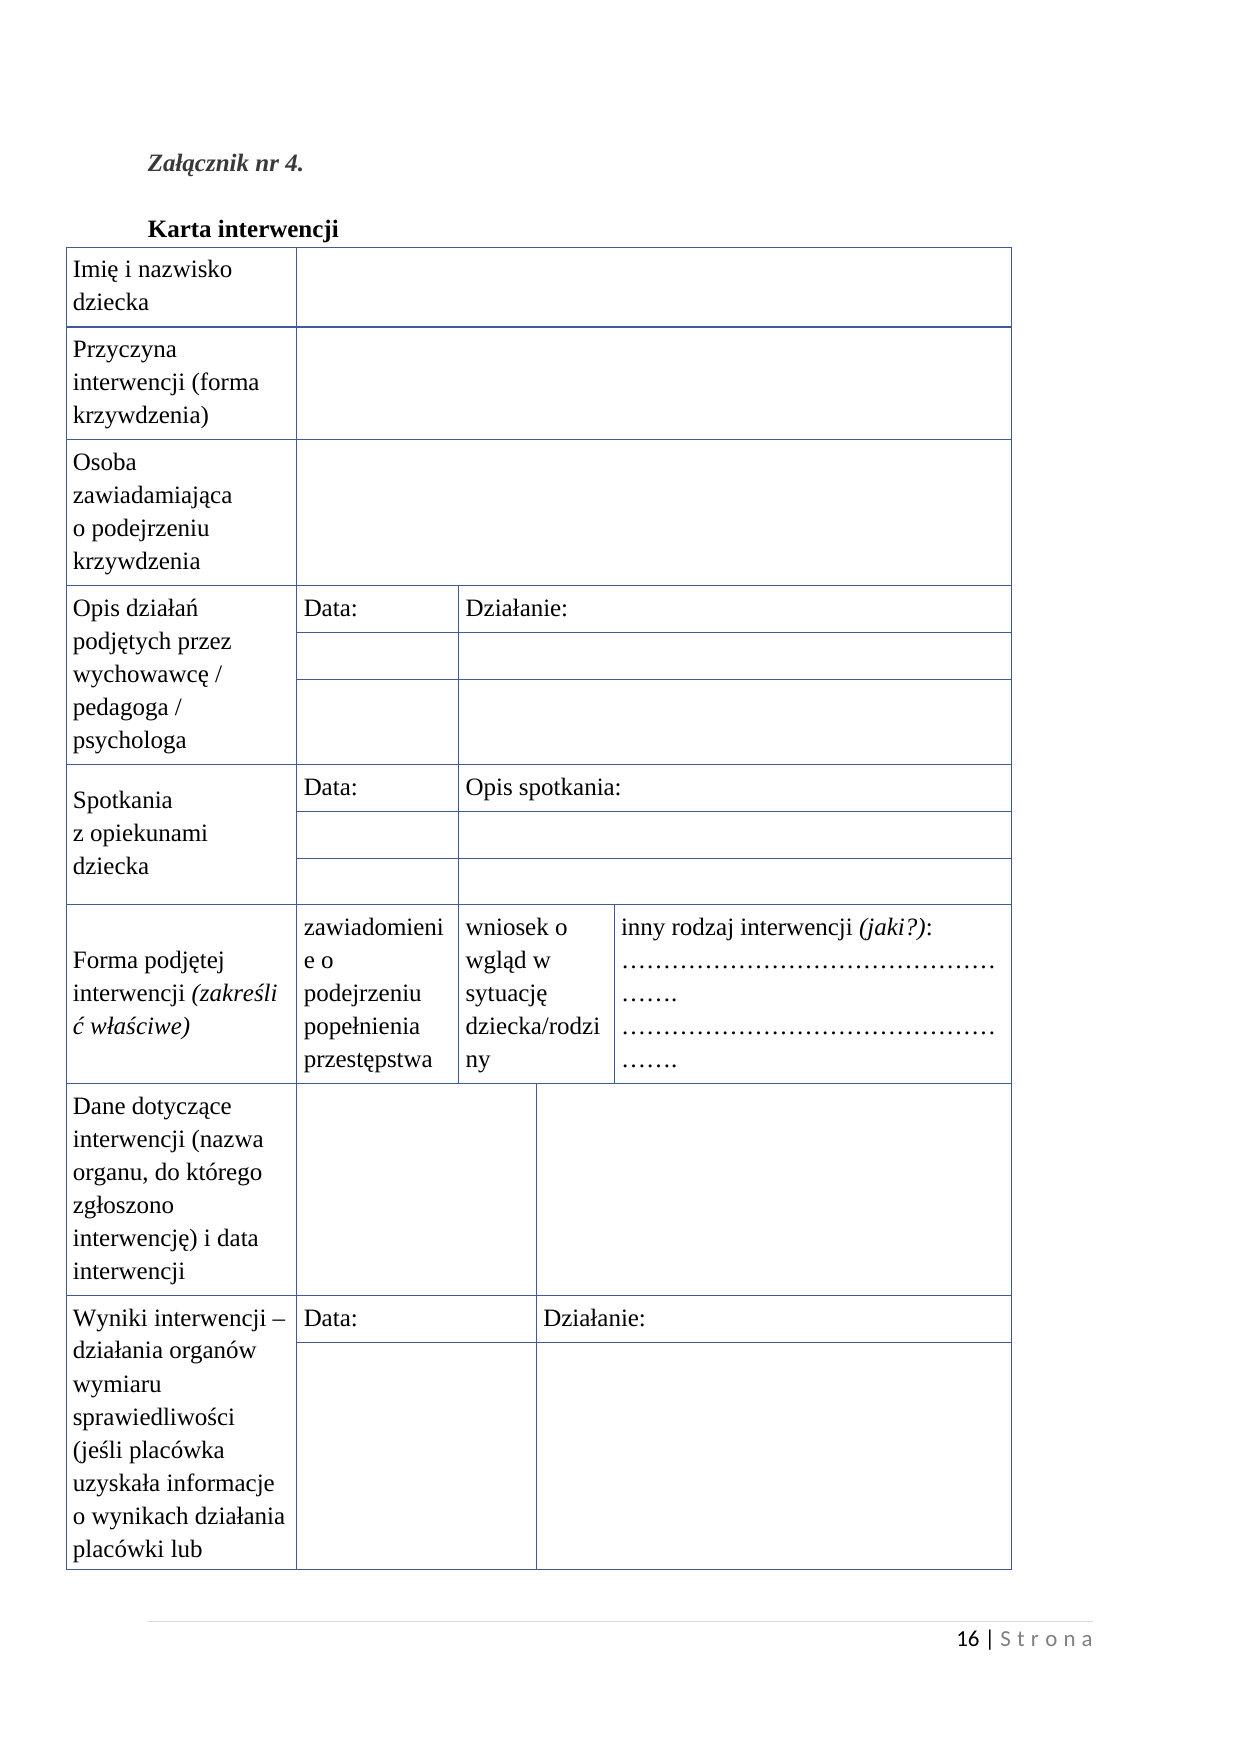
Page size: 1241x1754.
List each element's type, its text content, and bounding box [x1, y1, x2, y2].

table_cell [297, 680, 458, 764]
table_cell [459, 812, 1011, 857]
table_cell Działanie: [537, 1296, 1011, 1342]
table_cell Wyniki interwencji – działania organów wymiaru sprawiedliwości (jeśli placówka uzyskała informacje o wynikach działania placówki lub działania rodziców) [67, 1296, 296, 1569]
table_cell [537, 1343, 1011, 1569]
table_cell [297, 328, 1011, 439]
table_cell Forma podjętej interwencji (zakreślić właściwe) [67, 905, 296, 1083]
table_cell wniosek o wgląd w sytuację dziecka/rodziny [459, 905, 614, 1083]
table_cell Przyczyna interwencji (forma krzywdzenia) [67, 328, 296, 439]
table_cell [297, 633, 458, 679]
table_header [297, 248, 1011, 326]
table_cell Opis działań podjętych przez wychowawcę / pedagoga / psychologa [67, 586, 296, 764]
table_cell Data: [297, 1296, 536, 1342]
table_cell [459, 859, 1011, 904]
text Załącznik nr 4. [148, 148, 1093, 176]
table_cell Data: [297, 586, 458, 632]
table_cell inny rodzaj interwencji (jaki?): ……………………………………………. ……………………………………………. [615, 905, 1011, 1083]
table_cell Osoba zawiadamiająca o podejrzeniu krzywdzenia [67, 440, 296, 585]
table_cell [297, 1343, 536, 1569]
table_cell Dane dotyczące interwencji (nazwa organu, do którego zgłoszono interwencję) i data interwencji [67, 1084, 296, 1295]
table_cell [459, 680, 1011, 764]
table_cell [297, 812, 458, 857]
table_cell Opis spotkania: [459, 765, 1011, 811]
table_cell Spotkania z opiekunami dziecka [67, 765, 296, 904]
table_cell [297, 1084, 536, 1295]
table_cell Działanie: [459, 586, 1011, 632]
table_cell [297, 440, 1011, 585]
table_cell zawiadomienie o podejrzeniu popełnienia przestępstwa [297, 905, 458, 1083]
table_cell [459, 633, 1011, 679]
table_header Imię i nazwisko dziecka [67, 248, 296, 326]
table_cell [297, 859, 458, 904]
table_cell Data: [297, 765, 458, 811]
table_cell [537, 1084, 1011, 1295]
text Karta interwencji [148, 214, 1093, 242]
